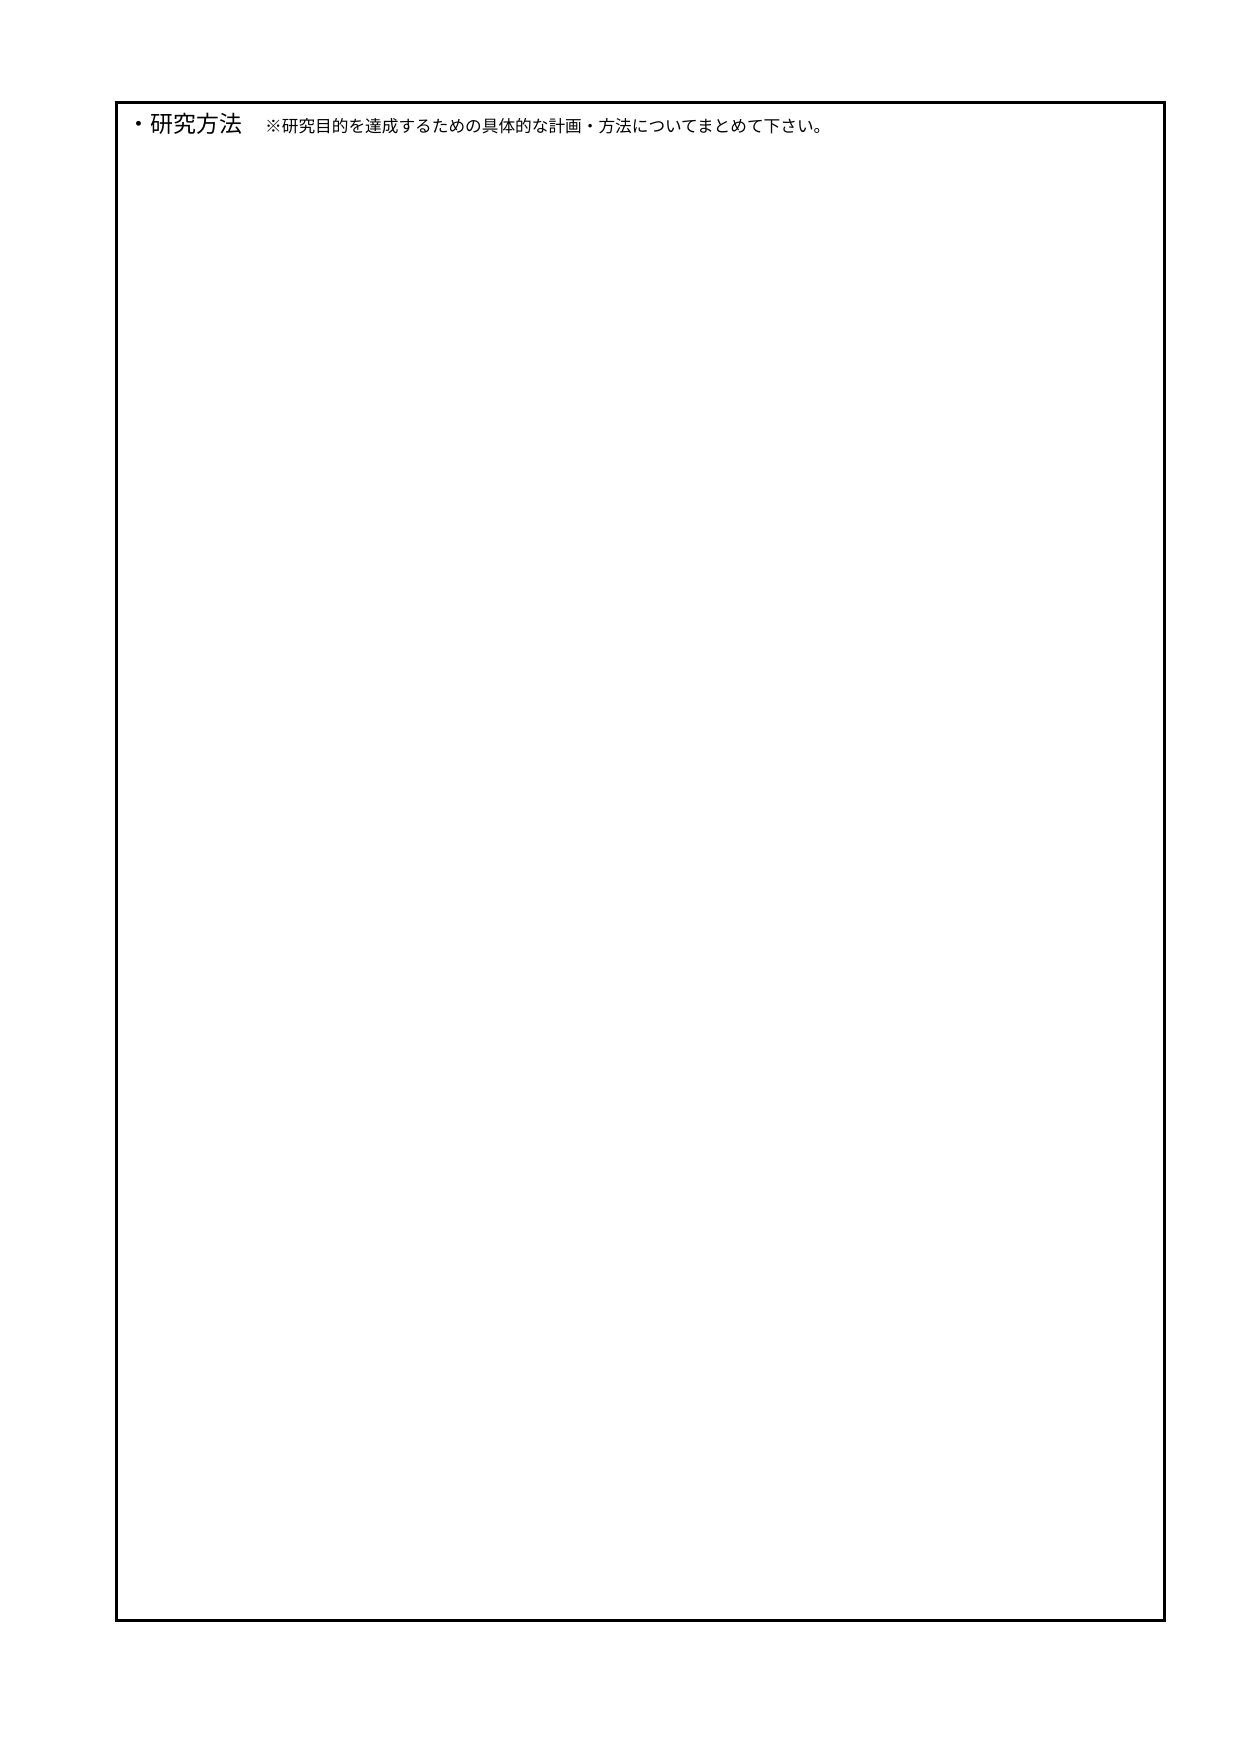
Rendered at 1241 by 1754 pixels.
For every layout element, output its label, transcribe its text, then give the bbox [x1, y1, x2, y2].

table_cell ・研究方法 ※研究目的を達成するための具体的な計画・方法についてまとめて下さい。 [118, 104, 1163, 1619]
